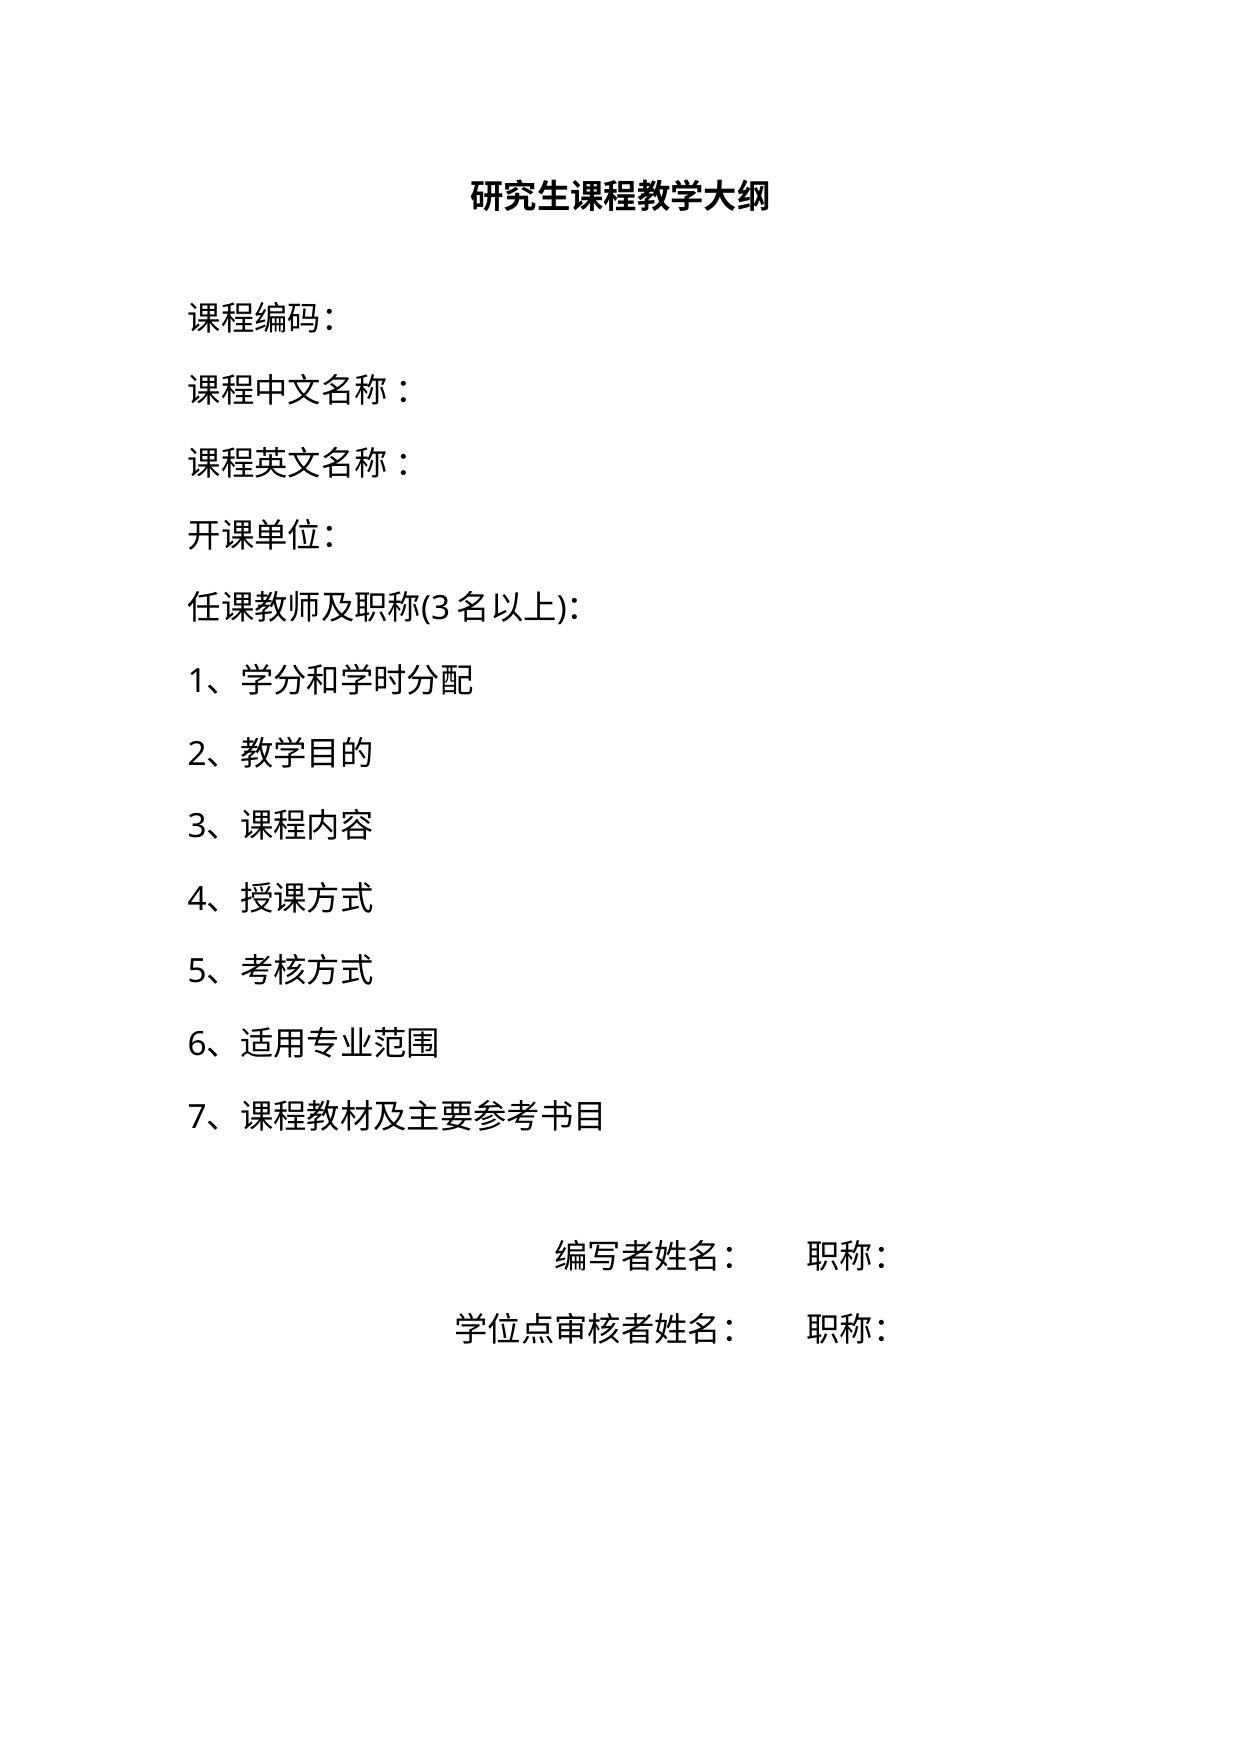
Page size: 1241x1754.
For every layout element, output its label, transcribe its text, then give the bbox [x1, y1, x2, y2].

text 编写者姓名： 职称： [187, 1230, 1053, 1278]
text 任课教师及职称(3名以上)： [187, 581, 1053, 629]
text 1、学分和学时分配 [187, 654, 1053, 702]
text 5、考核方式 [187, 944, 1053, 993]
text 4、授课方式 [187, 872, 1053, 920]
text 2、教学目的 [187, 726, 1053, 775]
text 6、适用专业范围 [187, 1017, 1053, 1065]
text 研究生课程教学大纲 [187, 162, 1053, 227]
text 课程英文名称 ： [187, 437, 1053, 485]
text 课程编码： [187, 292, 1053, 340]
text 7、课程教材及主要参考书目 [187, 1089, 1053, 1138]
text 3、课程内容 [187, 799, 1053, 847]
text 开课单位： [187, 509, 1053, 557]
text 课程中文名称 ： [187, 364, 1053, 412]
text 学位点审核者姓名： 职称： [187, 1302, 1053, 1351]
